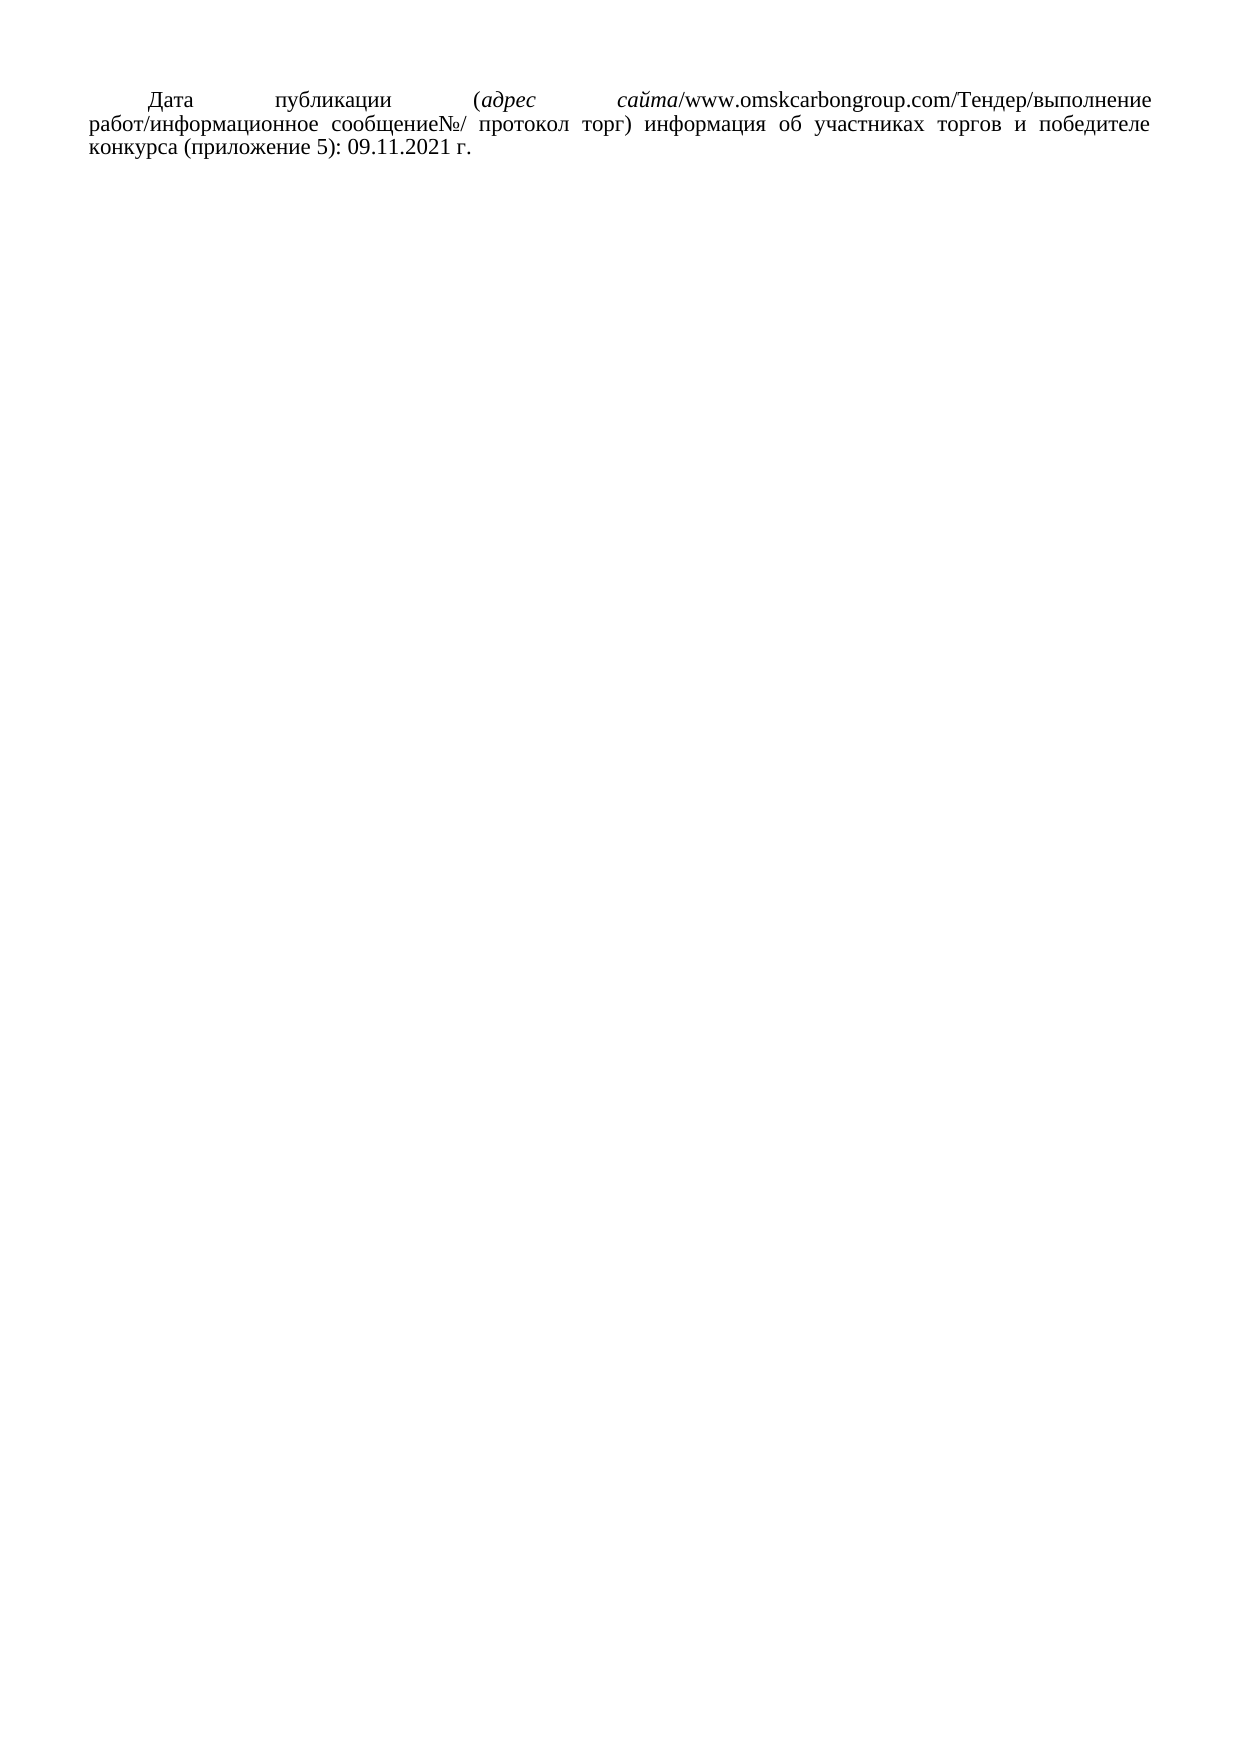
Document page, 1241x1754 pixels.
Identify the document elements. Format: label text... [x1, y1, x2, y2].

text Дата публикации (адрес сайта/www.omskcarbongroup.com/Тендер/выполнение работ/информационное сообщение№/ протокол торг) информация об участниках торгов и победителе конкурса (приложение 5): 09.11.2021 г. [89, 89, 1152, 159]
